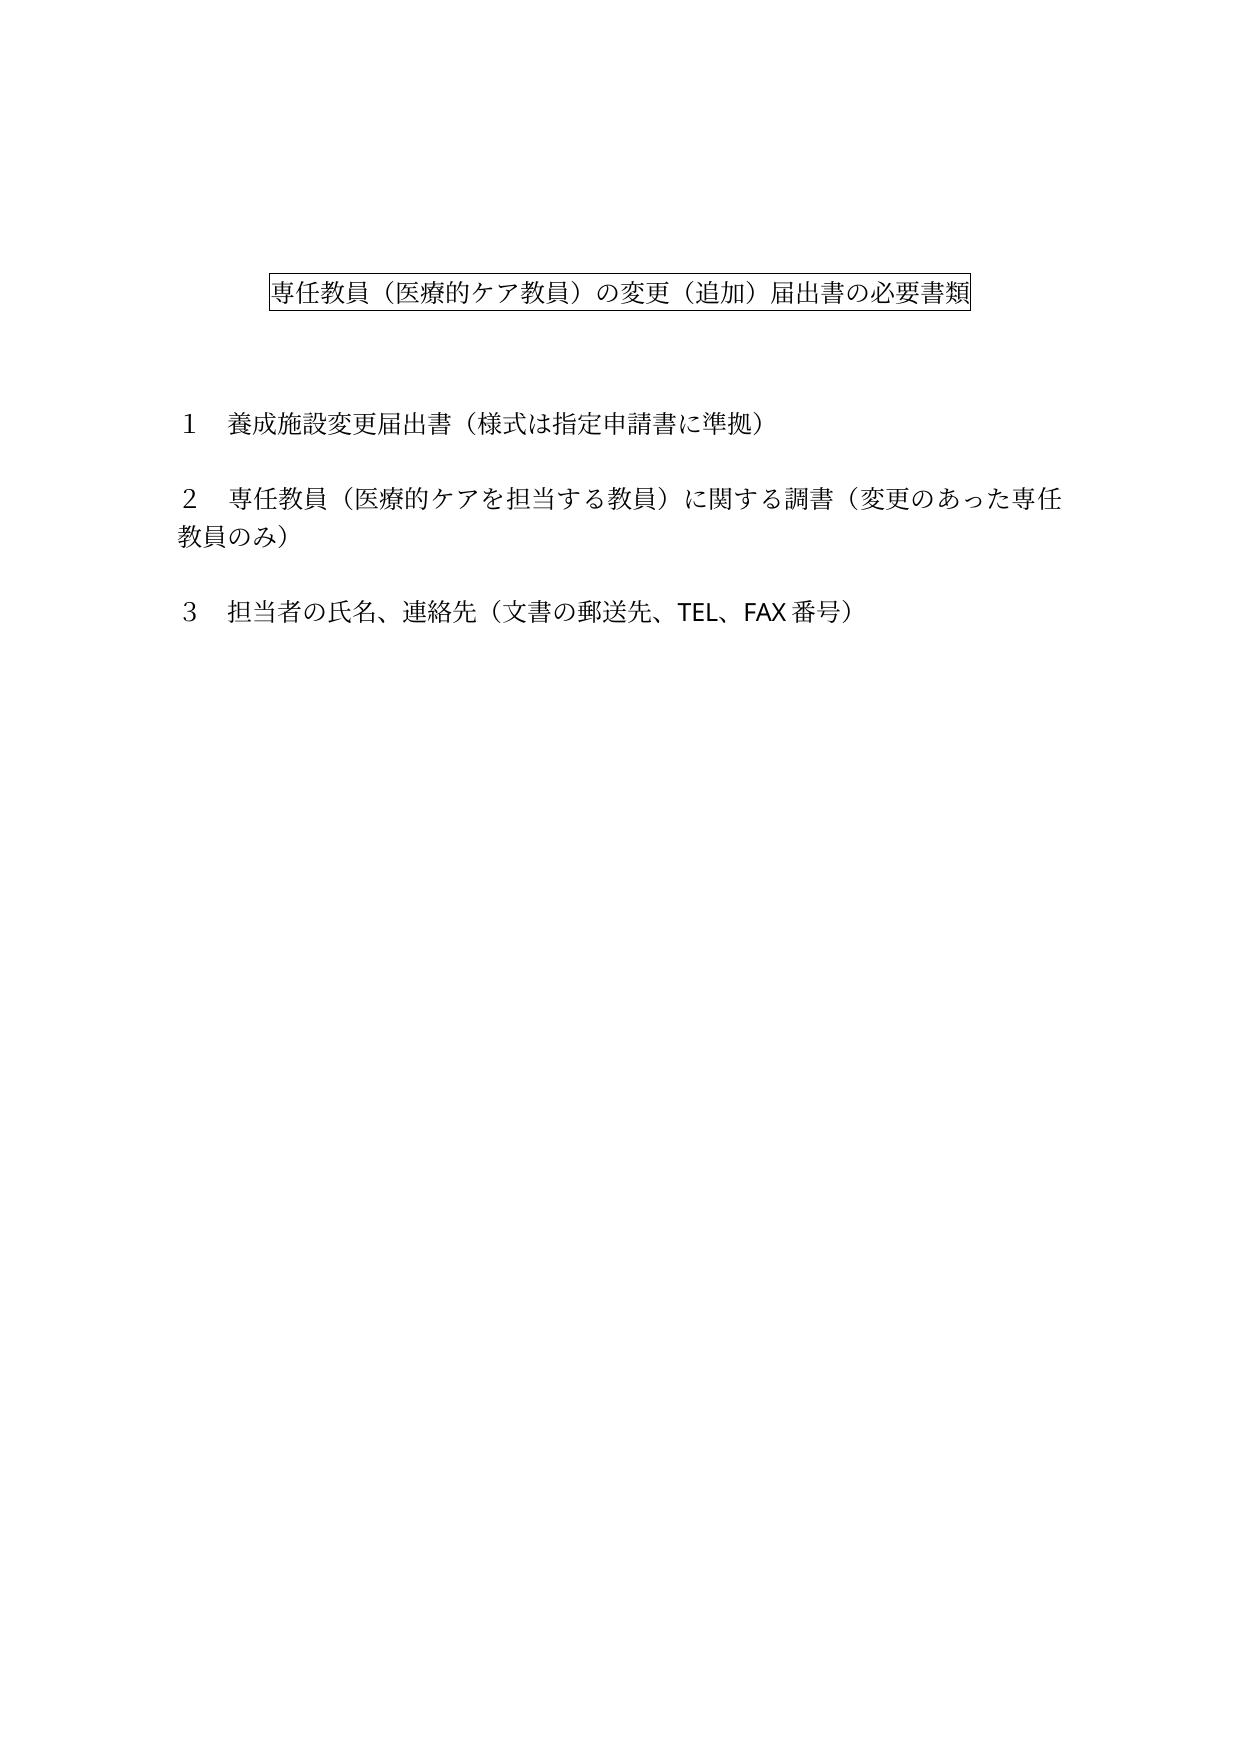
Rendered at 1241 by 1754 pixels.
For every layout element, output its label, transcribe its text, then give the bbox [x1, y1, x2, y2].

text 専任教員（医療的ケア教員）の変更（追加）届出書の必要書類 [177, 254, 1063, 329]
text ２ 専任教員（医療的ケアを担当する教員）に関する調書（変更のあった専任教員のみ） [177, 479, 1063, 554]
text ３ 担当者の氏名、連絡先（文書の郵送先、TEL、FAX番号） [177, 592, 1063, 629]
text １ 養成施設変更届出書（様式は指定申請書に準拠） [177, 404, 1063, 442]
